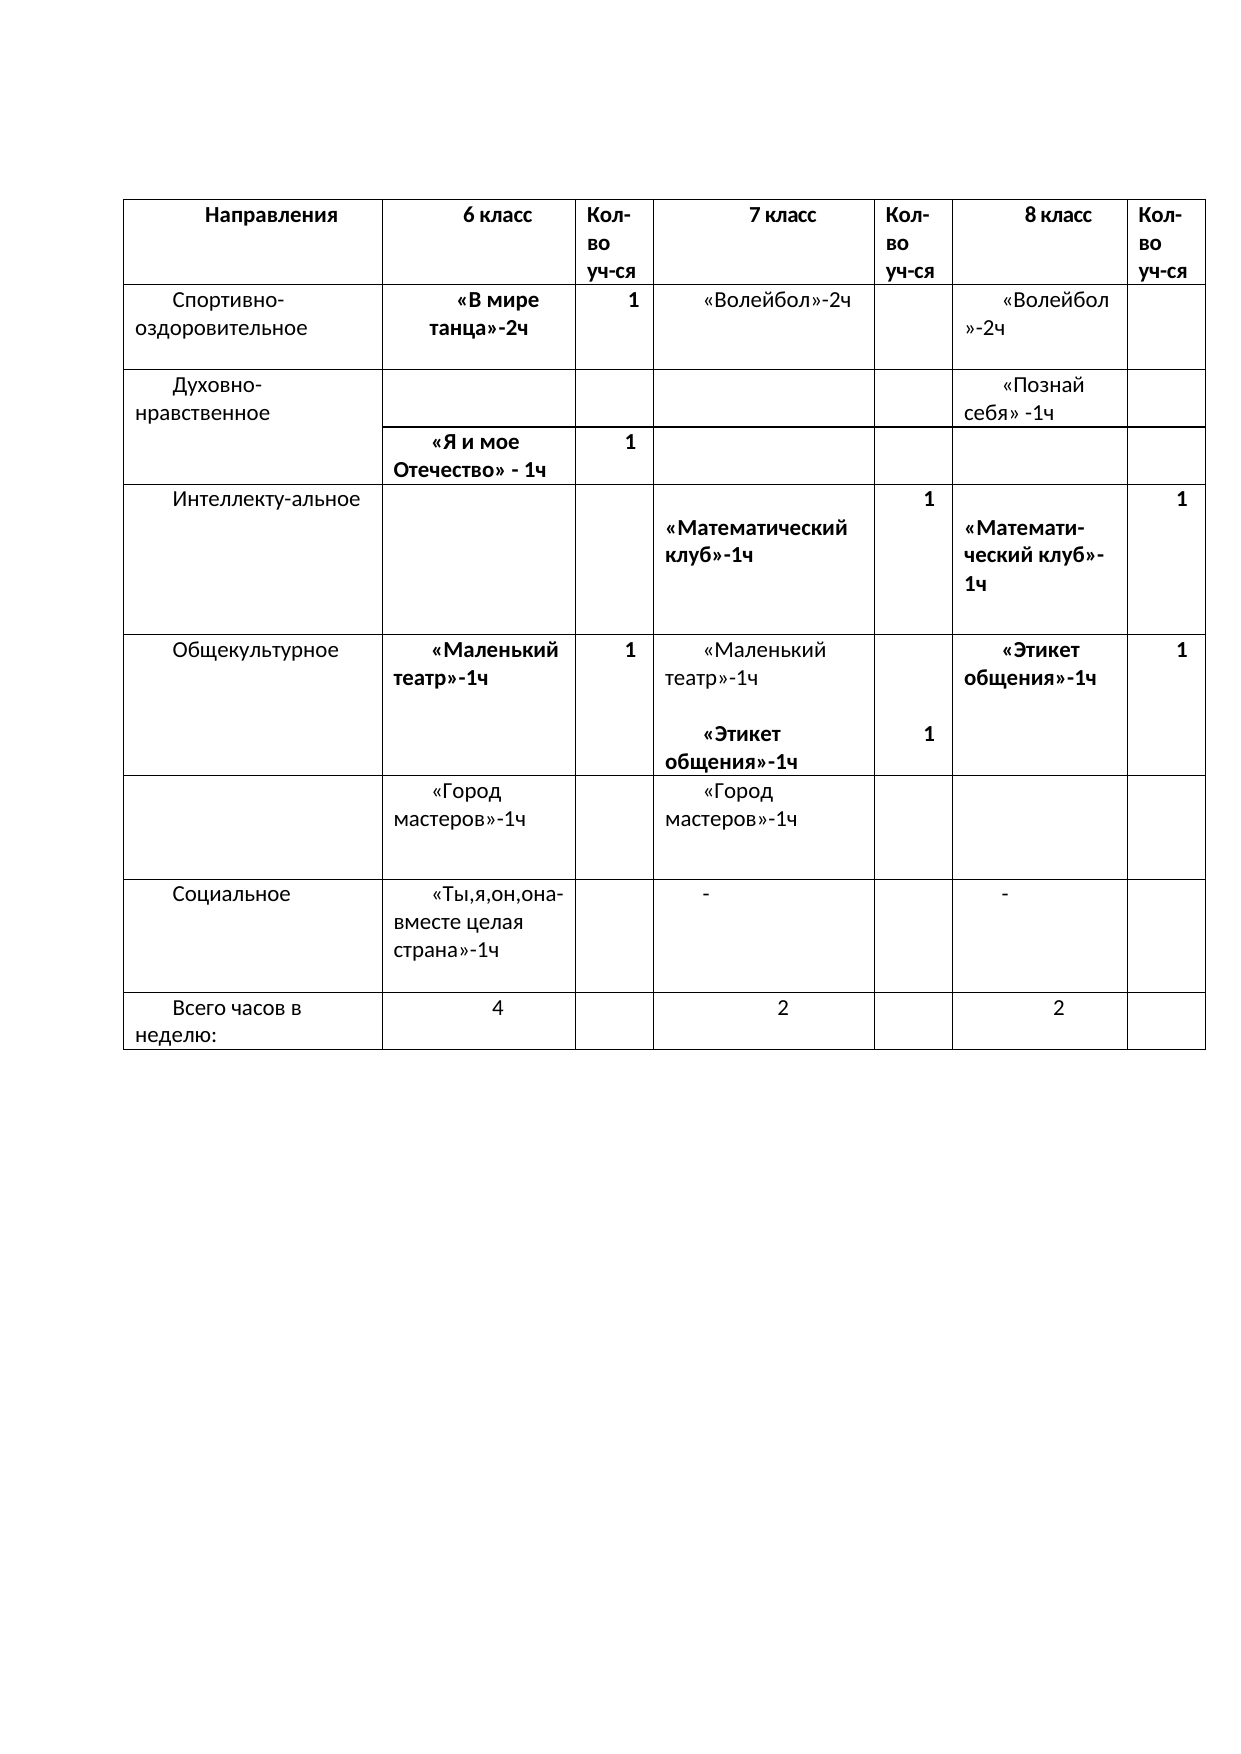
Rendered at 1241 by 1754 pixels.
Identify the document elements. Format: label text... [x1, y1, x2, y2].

table_cell - [654, 880, 874, 992]
table_cell Всего часов в неделю: [124, 993, 382, 1049]
table_cell «Город мастеров»-1ч [383, 776, 575, 878]
table_cell 2 [654, 993, 874, 1049]
table_cell [875, 285, 952, 369]
table_cell 1 [576, 285, 653, 369]
table_cell [875, 993, 952, 1049]
table_cell «Познай себя» -1ч [953, 370, 1127, 426]
table_cell Социальное [124, 880, 382, 992]
table_cell 1 [1128, 485, 1205, 634]
table_cell «Математический клуб»-1ч [654, 485, 874, 634]
table_cell [576, 370, 653, 426]
table_cell [576, 485, 653, 634]
table_header 8 класс [953, 200, 1127, 284]
table_cell «В мире танца»-2ч [383, 285, 575, 369]
table_cell Духовно-нравственное [124, 370, 382, 483]
table_header Направления [124, 200, 382, 284]
table_cell «Этикет общения»-1ч [953, 635, 1127, 775]
table_cell «Маленький театр»-1ч «Этикет общения»-1ч [654, 635, 874, 775]
table_cell [383, 370, 575, 426]
table_cell [124, 776, 382, 878]
table_cell - [953, 880, 1127, 992]
table_cell 1 [1128, 635, 1205, 775]
table_cell 1 [875, 485, 952, 634]
table_cell «Математи-ческий клуб»-1ч [953, 485, 1127, 634]
table_header 6 класс [383, 200, 575, 284]
table_cell Спортивно-оздоровительное [124, 285, 382, 369]
table_cell [576, 776, 653, 878]
table_cell 4 [383, 993, 575, 1049]
table_cell «Ты,я,он,она-вместе целая страна»-1ч [383, 880, 575, 992]
table_cell [1128, 880, 1205, 992]
table_cell [875, 428, 952, 483]
table_cell [654, 370, 874, 426]
table_cell «Волейбол»-2ч [654, 285, 874, 369]
table_cell 1 [875, 635, 952, 775]
table_cell [875, 370, 952, 426]
table_cell [1128, 993, 1205, 1049]
table_cell [383, 485, 575, 634]
table_cell [576, 993, 653, 1049]
table_cell «Маленький театр»-1ч [383, 635, 575, 775]
table_cell «Волейбол»-2ч [953, 285, 1127, 369]
table_cell [1128, 776, 1205, 878]
table_cell [1128, 285, 1205, 369]
table_cell 2 [953, 993, 1127, 1049]
table_cell «Город мастеров»-1ч [654, 776, 874, 878]
table_cell 1 [576, 635, 653, 775]
table_cell [1128, 428, 1205, 483]
table_header 7 класс [654, 200, 874, 284]
table_cell [875, 880, 952, 992]
table_cell [576, 880, 653, 992]
table_cell 1 [576, 428, 653, 483]
table_cell «Я и мое Отечество» - 1ч [383, 428, 575, 483]
table_cell [875, 776, 952, 878]
table_cell [1128, 370, 1205, 426]
table_cell [654, 428, 874, 483]
table_cell Интеллекту-альное [124, 485, 382, 634]
table_cell Общекультурное [124, 635, 382, 775]
table_cell [953, 776, 1127, 878]
table_cell [953, 428, 1127, 483]
